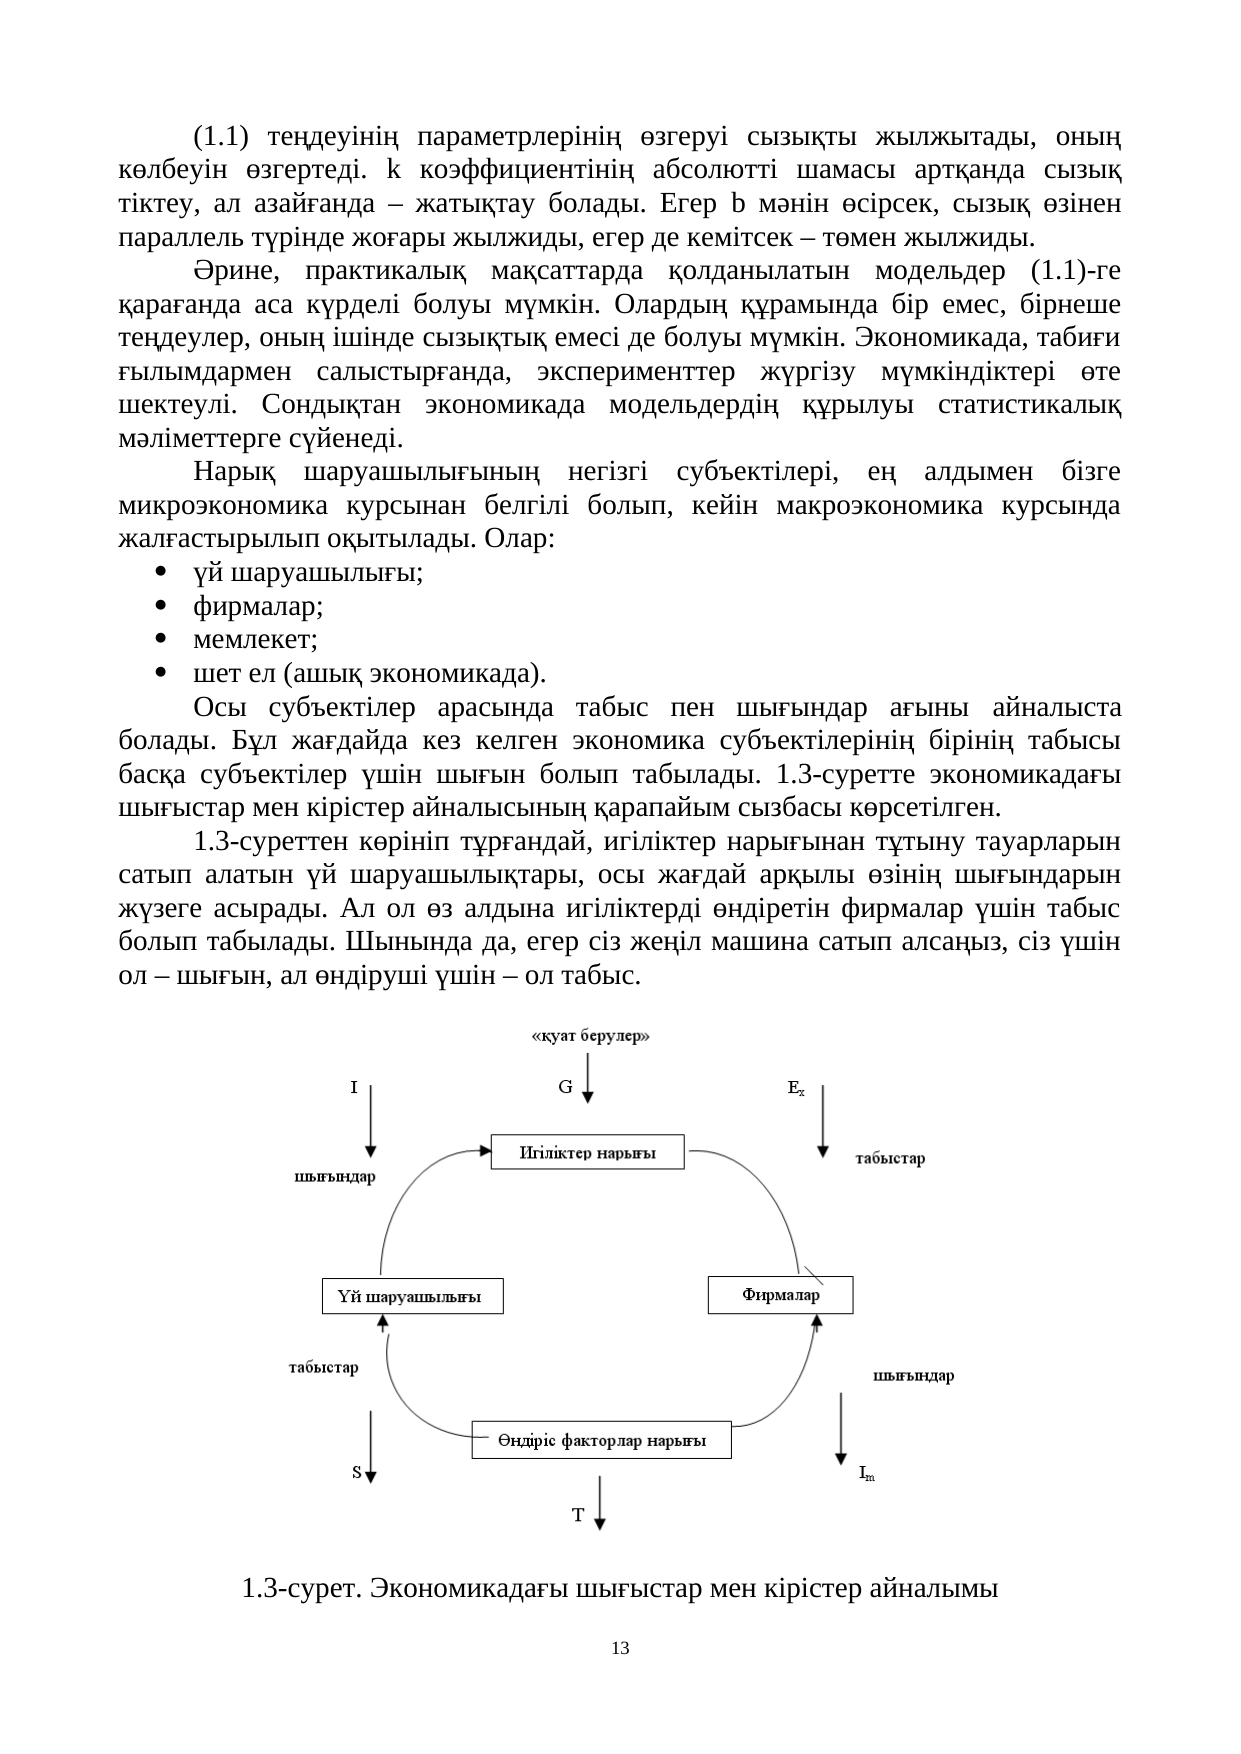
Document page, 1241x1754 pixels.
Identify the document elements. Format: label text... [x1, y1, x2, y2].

list фирмалар; [156, 588, 1122, 621]
list шет ел (ашық экономикада). [156, 655, 1122, 689]
text Әрине, практикалық мақсаттарда қолданылатын модельдер (1.1)-ге қарағанда аса күрделі болуы мүмкін. Олардың құрамында бір емес, бірнеше теңдеулер, оның ішінде сызықтық емесі де болуы мүмкін. Экономикада, табиғи ғылымдармен салыстырғанда, эксперименттер жүргізу мүмкіндіктері өте шектеулі. Сондықтан экономикада модельдердің құрылуы статистикалық мәліметтерге сүйенеді. [118, 252, 1122, 453]
text Нарық шаруашылығының негізгі субъектілері, ең алдымен бізге микроэкономика курсынан белгілі болып, кейін макроэкономика курсында жалғастырылып оқытылады. Олар: [118, 453, 1122, 554]
text (1.1) теңдеуінің параметрлерінің өзгеруі сызықты жылжытады, оның көлбеуін өзгертеді. k коэффициентінің абсолютті шамасы артқанда сызық тіктеу, ал азайғанда – жатықтау болады. Егер b мәнін өсірсек, сызық өзінен параллель түрінде жоғары жылжиды, егер де кемітсек – төмен жылжиды. [118, 118, 1122, 252]
text Осы субъектілер арасында табыс пен шығындар ағыны айналыста болады. Бұл жағдайда кез келген экономика субъектілерінің бірінің табысы басқа субъектілер үшін шығын болып табылады. 1.3-суретте экономикадағы шығыстар мен кірістер айналысының қарапайым сызбасы көрсетілген. [118, 689, 1122, 823]
picture [283, 1024, 957, 1537]
list үй шаруашылығы; [156, 554, 1122, 588]
text 1.3-сурет. Экономикадағы шығыстар мен кірістер айналымы [118, 1570, 1122, 1604]
text 1.3-суреттен көрініп тұрғандай, игіліктер нарығынан тұтыну тауарларын сатып алатын үй шаруашылықтары, осы жағдай арқылы өзінің шығындарын жүзеге асырады. Ал ол өз алдына игіліктерді өндіретін фирмалар үшін табыс болып табылады. Шынында да, егер сіз жеңіл машина сатып алсаңыз, сіз үшін ол – шығын, ал өндіруші үшін – ол табыс. [118, 823, 1122, 991]
list мемлекет; [156, 621, 1122, 655]
